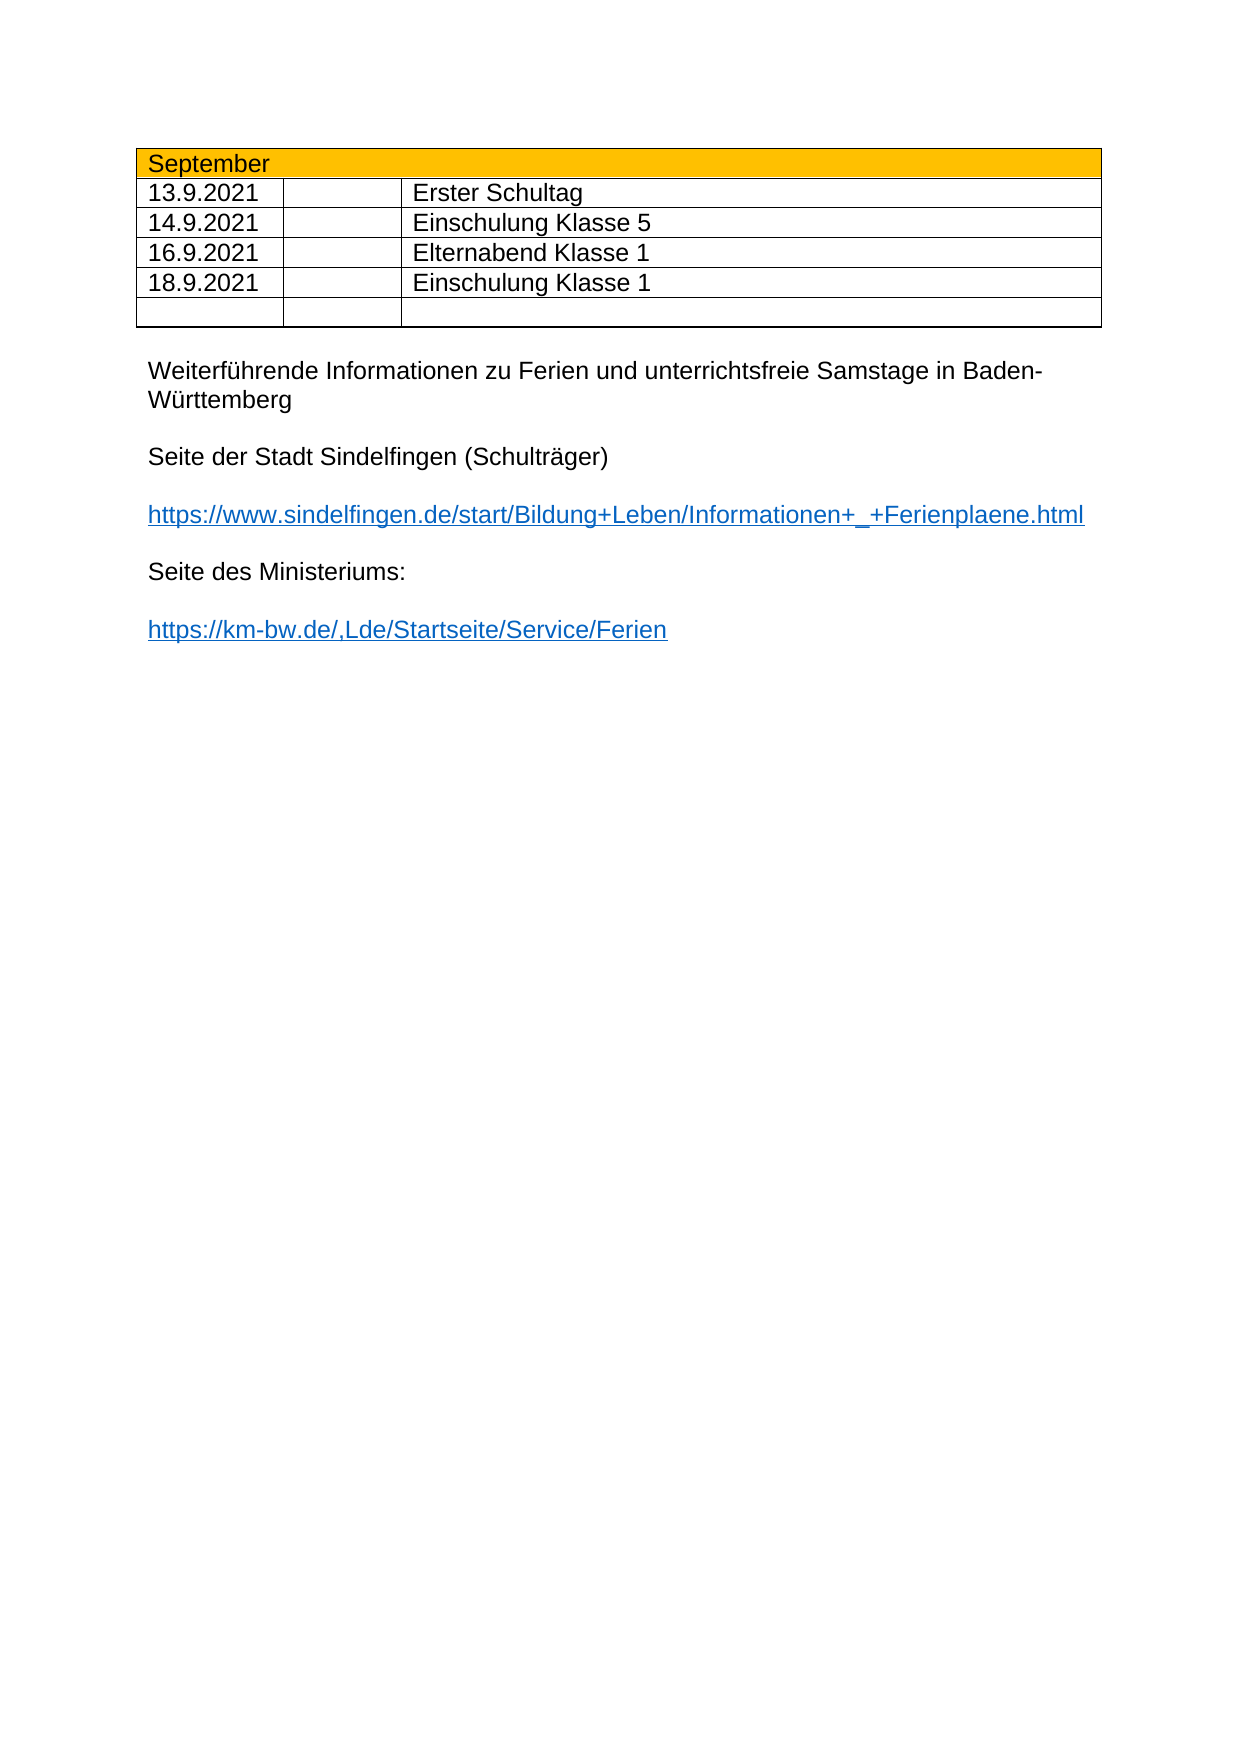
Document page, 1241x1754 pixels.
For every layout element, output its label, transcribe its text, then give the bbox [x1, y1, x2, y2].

table_cell Elternabend Klasse 1 [402, 238, 1101, 267]
table_cell [402, 298, 1101, 326]
table_cell [284, 298, 401, 326]
table_cell Einschulung Klasse 1 [402, 268, 1101, 297]
table_cell [284, 179, 401, 207]
table_cell 18.9.2021 [137, 268, 283, 297]
table_cell [284, 268, 401, 297]
table_cell [284, 208, 401, 237]
text Weiterführende Informationen zu Ferien und unterrichtsfreie Samstage in Baden-Württemberg [148, 356, 1093, 414]
text https://www.sindelfingen.de/start/Bildung+Leben/Informationen+_+Ferienplaene.html [148, 500, 1093, 529]
table_cell September [137, 149, 1101, 177]
table_cell 16.9.2021 [137, 238, 283, 267]
text https://km-bw.de/,Lde/Startseite/Service/Ferien [148, 615, 1093, 644]
table_cell 14.9.2021 [137, 208, 283, 237]
table_cell [284, 238, 401, 267]
table_cell Erster Schultag [402, 179, 1101, 207]
text Seite des Ministeriums: [148, 557, 1093, 586]
text Seite der Stadt Sindelfingen (Schulträger) [148, 442, 1093, 471]
table_cell Einschulung Klasse 5 [402, 208, 1101, 237]
table_cell [137, 298, 283, 326]
table_cell 13.9.2021 [137, 179, 283, 207]
